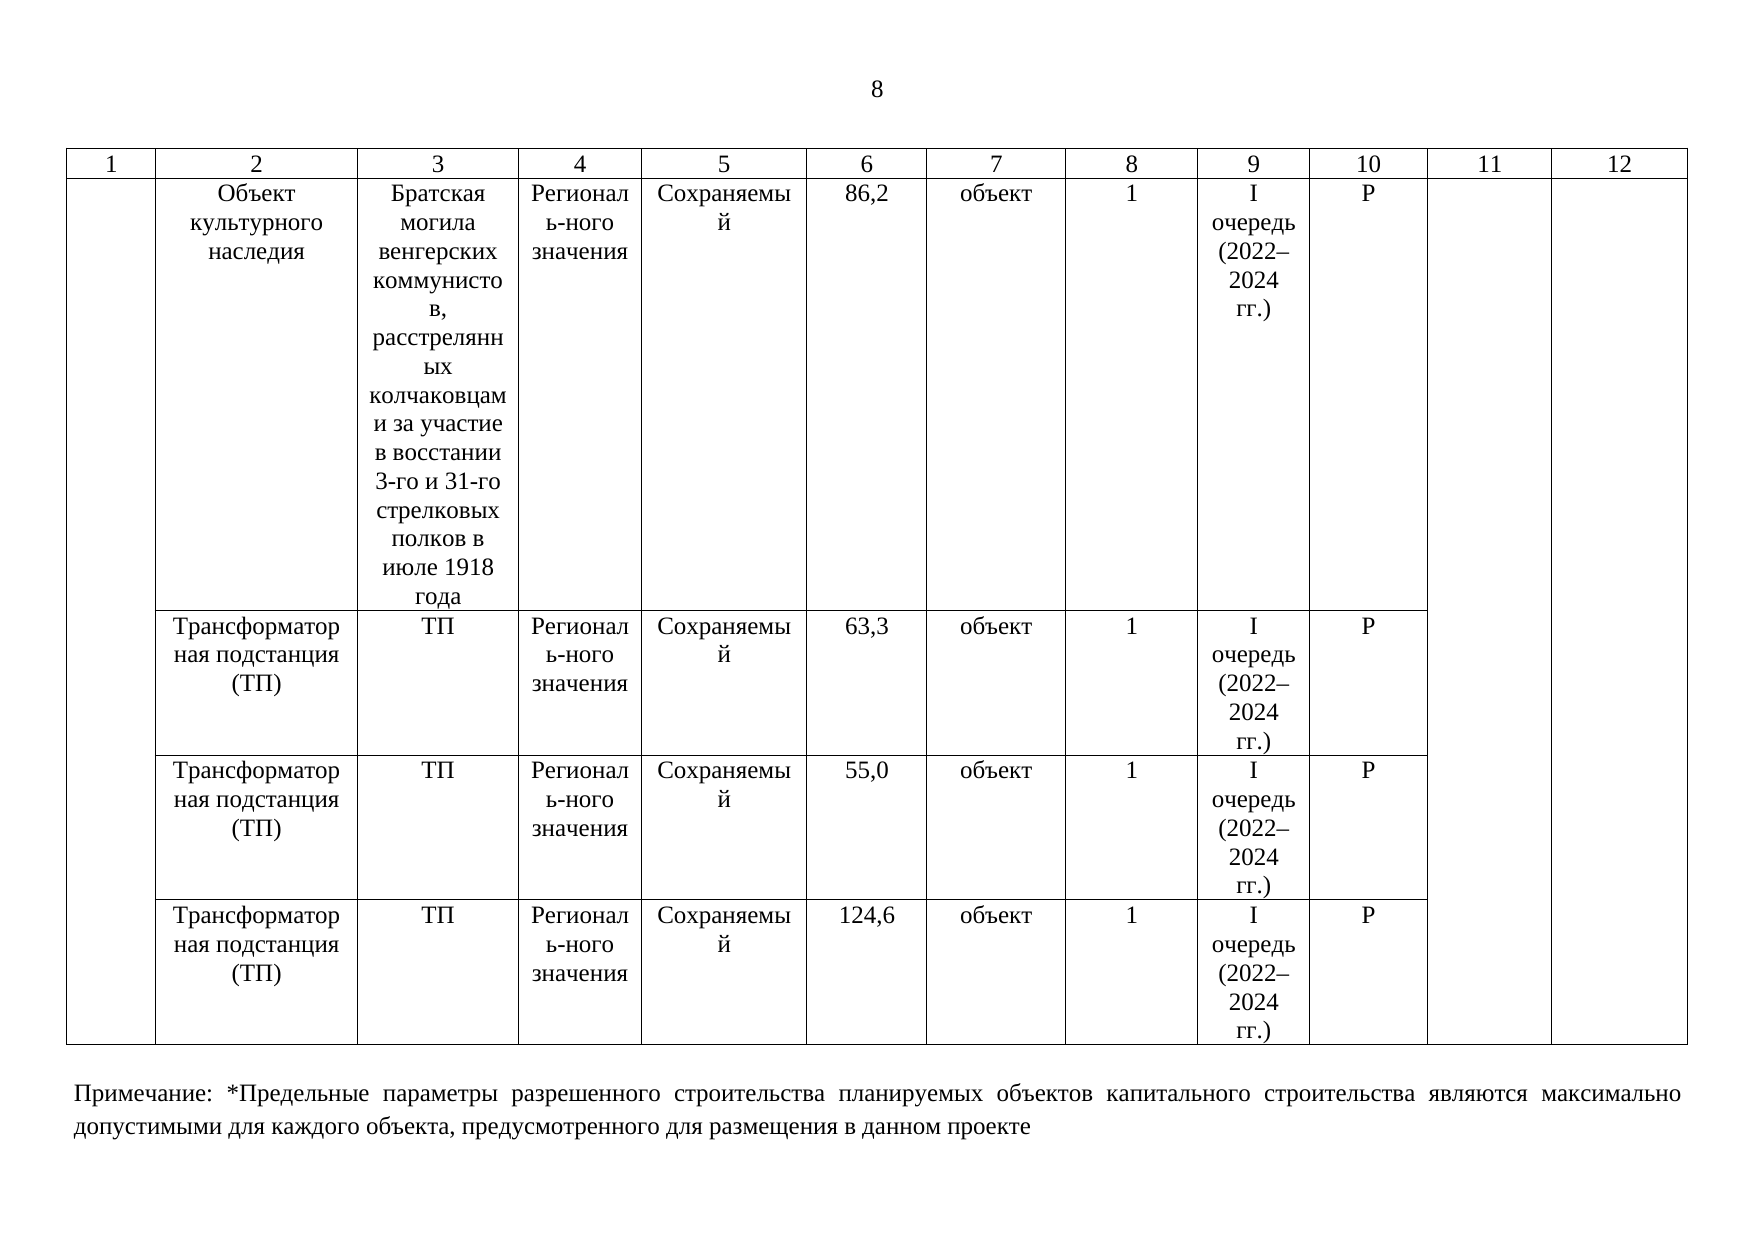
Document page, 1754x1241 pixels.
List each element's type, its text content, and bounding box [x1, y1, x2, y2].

table_cell ТП [358, 611, 518, 754]
table_cell Р [1310, 611, 1427, 754]
table_cell Братская могила венгерских коммунистов, расстрелянных колчаковцами за участие в восстании 3-го и 31-го стрелковых полков в июле 1918 года [358, 179, 518, 610]
table_cell Объект культурного наследия [156, 179, 357, 610]
table_cell I очередь (2022–2024 гг.) [1198, 900, 1309, 1044]
table_cell I очередь (2022–2024 гг.) [1198, 179, 1309, 610]
table_cell 1 [1066, 756, 1197, 899]
table_cell Трансформаторная подстанция (ТП) [156, 900, 357, 1044]
table_cell Р [1310, 756, 1427, 899]
table_header 10 [1310, 149, 1427, 177]
table_header 1 [67, 149, 155, 177]
table_cell объект [927, 900, 1065, 1044]
table_cell объект [927, 179, 1065, 610]
table_cell Сохраняемый [642, 611, 806, 754]
table_cell I очередь (2022–2024 гг.) [1198, 611, 1309, 754]
table_cell Региональ-ного значения [519, 179, 641, 610]
table_header 11 [1428, 149, 1551, 177]
table_cell объект [927, 756, 1065, 899]
table_cell ТП [358, 900, 518, 1044]
table_header 6 [807, 149, 926, 177]
table_cell ТП [358, 756, 518, 899]
table_cell Трансформаторная подстанция (ТП) [156, 611, 357, 754]
table_header 4 [519, 149, 641, 177]
table_cell Региональ-ного значения [519, 900, 641, 1044]
text Примечание: *Предельные параметры разрешенного строительства планируемых объектов капитального строительства являются максимально допустимыми для каждого объекта, предусмотренного для размещения в данном проекте [74, 1078, 1683, 1140]
table_header 12 [1552, 149, 1687, 177]
table_header 5 [642, 149, 806, 177]
table_header 3 [358, 149, 518, 177]
table_cell 86,2 [807, 179, 926, 610]
table_header 8 [1066, 149, 1197, 177]
table_cell 1 [1066, 611, 1197, 754]
table_cell I очередь (2022–2024 гг.) [1198, 756, 1309, 899]
table_header 9 [1198, 149, 1309, 177]
table_cell Региональ-ного значения [519, 756, 641, 899]
table_cell Сохраняемый [642, 900, 806, 1044]
table_cell Трансформаторная подстанция (ТП) [156, 756, 357, 899]
table_cell Региональ-ного значения [519, 611, 641, 754]
table_cell 55,0 [807, 756, 926, 899]
table_header 7 [927, 149, 1065, 177]
table_cell 124,6 [807, 900, 926, 1044]
table_cell 63,3 [807, 611, 926, 754]
table_cell 1 [1066, 179, 1197, 610]
table_cell Сохраняемый [642, 756, 806, 899]
table_cell Р [1310, 179, 1427, 610]
table_cell Р [1310, 900, 1427, 1044]
table_cell 1 [1066, 900, 1197, 1044]
table_header 2 [156, 149, 357, 177]
table_cell Сохраняемый [642, 179, 806, 610]
table_cell объект [927, 611, 1065, 754]
